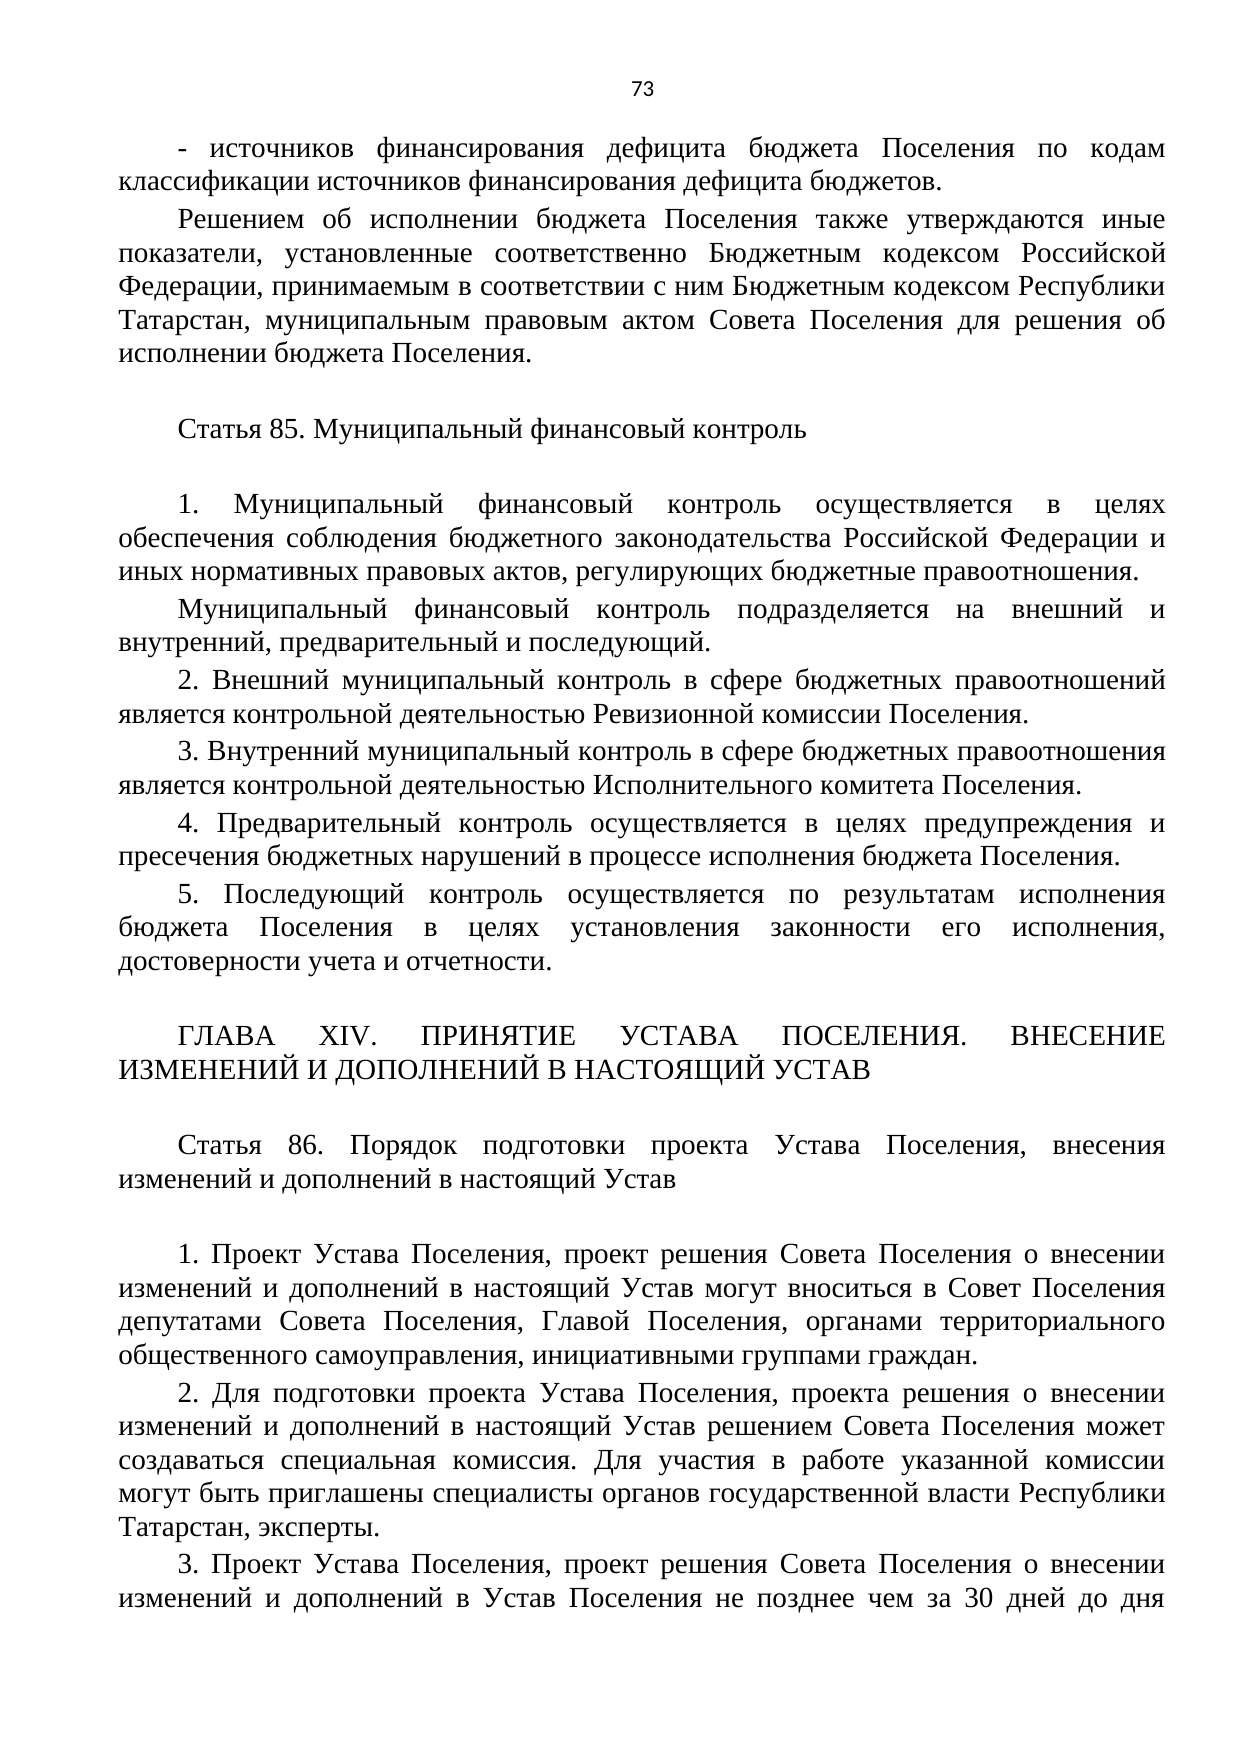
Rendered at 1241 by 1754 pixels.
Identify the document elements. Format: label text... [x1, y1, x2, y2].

text 3. Внутренний муниципальный контроль в сфере бюджетных правоотношения является контрольной деятельностью Исполнительного комитета Поселения. [118, 733, 1167, 801]
text 5. Последующий контроль осуществляется по результатам исполнения бюджета Поселения в целях установления законности его исполнения, достоверности учета и отчетности. [118, 876, 1167, 977]
text 1. Муниципальный финансовый контроль осуществляется в целях обеспечения соблюдения бюджетного законодательства Российской Федерации и иных нормативных правовых актов, регулирующих бюджетные правоотношения. [118, 486, 1167, 587]
text Статья 86. Порядок подготовки проекта Устава Поселения, внесения изменений и дополнений в настоящий Устав [118, 1127, 1167, 1194]
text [118, 1547, 1167, 1614]
text 2. Внешний муниципальный контроль в сфере бюджетных правоотношений является контрольной деятельностью Ревизионной комиссии Поселения. [118, 662, 1167, 729]
text 2. Для подготовки проекта Устава Поселения, проекта решения о внесении изменений и дополнений в настоящий Устав решением Совета Поселения может создаваться специальная комиссия. Для участия в работе указанной комиссии могут быть приглашены специалисты органов государственной власти Республики Татарстан, эксперты. [118, 1375, 1167, 1542]
text Решением об исполнении бюджета Поселения также утверждаются иные показатели, установленные соответственно Бюджетным кодексом Российской Федерации, принимаемым в соответствии с ним Бюджетным кодексом Республики Татарстан, муниципальным правовым актом Совета Поселения для решения об исполнении бюджета Поселения. [118, 201, 1167, 369]
text Муниципальный финансовый контроль подразделяется на внешний и внутренний, предварительный и последующий. [118, 591, 1167, 658]
text - источников финансирования дефицита бюджета Поселения по кодам классификации источников финансирования дефицита бюджетов. [118, 130, 1167, 197]
text ГЛАВА XIV. ПРИНЯТИЕ УСТАВА ПОСЕЛЕНИЯ. ВНЕСЕНИЕ ИЗМЕНЕНИЙ И ДОПОЛНЕНИЙ В НАСТОЯЩИЙ УСТАВ [118, 1018, 1167, 1086]
text 4. Предварительный контроль осуществляется в целях предупреждения и пресечения бюджетных нарушений в процессе исполнения бюджета Поселения. [118, 805, 1167, 872]
text 1. Проект Устава Поселения, проект решения Совета Поселения о внесении изменений и дополнений в настоящий Устав могут вноситься в Совет Поселения депутатами Совета Поселения, Главой Поселения, органами территориального общественного самоуправления, инициативными группами граждан. [118, 1236, 1167, 1371]
text Статья 85. Муниципальный финансовый контроль [118, 411, 1167, 444]
